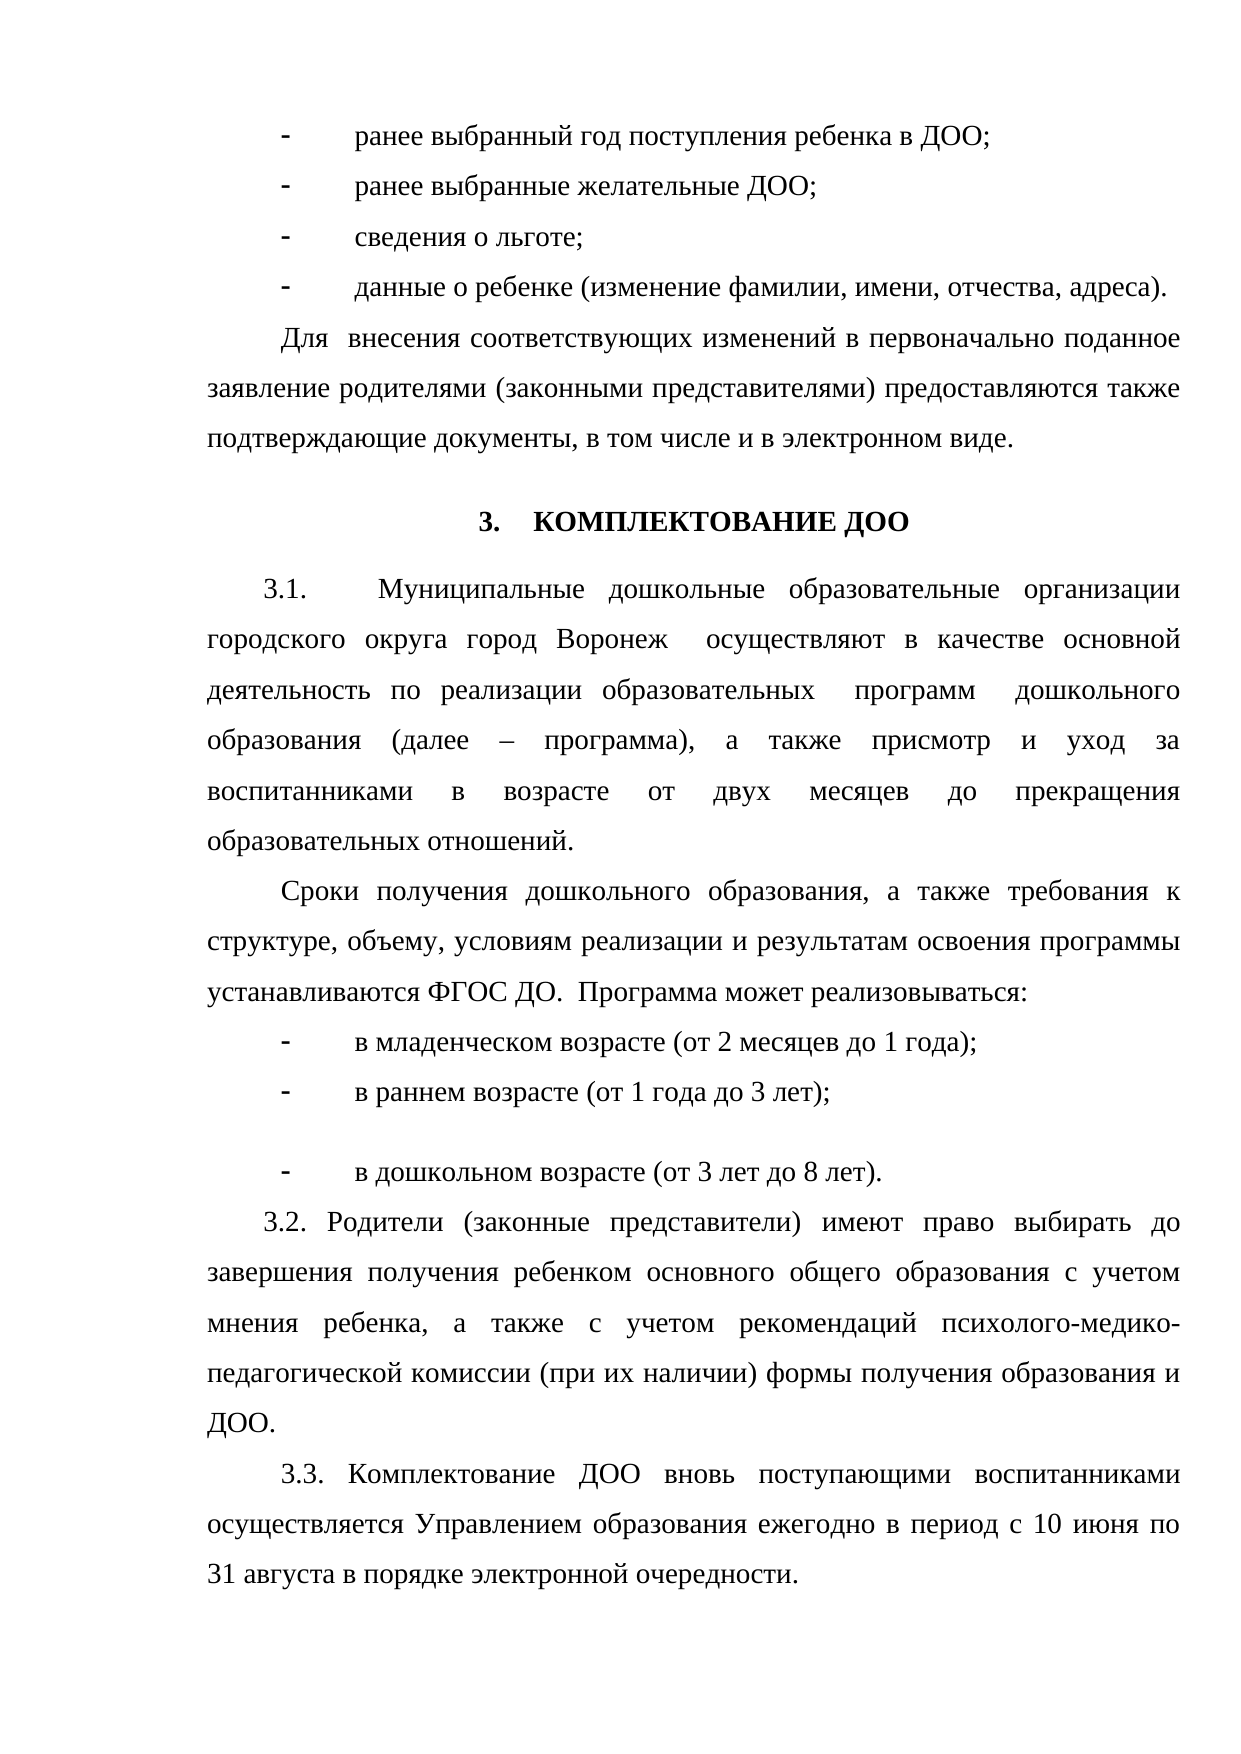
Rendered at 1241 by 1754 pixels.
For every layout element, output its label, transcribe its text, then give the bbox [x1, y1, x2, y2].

list КОМПЛЕКТОВАНИЕ ДОО [207, 504, 1181, 538]
list в младенческом возрасте (от 2 месяцев до 1 года); [207, 1024, 1181, 1058]
text Для внесения соответствующих изменений в первоначально поданное заявление родителями (законными представителями) предоставляются также подтверждающие документы, в том числе и в электронном виде. [207, 320, 1181, 454]
text 3.2. Родители (законные представители) имеют право выбирать до завершения получения ребенком основного общего образования с учетом мнения ребенка, а также с учетом рекомендаций психолого-медико-педагогической комиссии (при их наличии) формы получения образования и ДОО. [207, 1204, 1181, 1439]
text 3.1. Муниципальные дошкольные образовательные организации городского округа город Воронеж осуществляют в качестве основной деятельность по реализации образовательных программ дошкольного образования (далее – программа), а также присмотр и уход за воспитанниками в возрасте от двух месяцев до прекращения образовательных отношений. [207, 571, 1181, 856]
list в раннем возрасте (от 1 года до 3 лет); [207, 1074, 1181, 1108]
list сведения о льготе; [207, 219, 1181, 253]
list данные о ребенке (изменение фамилии, имени, отчества, адреса). [207, 269, 1181, 303]
list Сроки получения дошкольного образования, а также требования к структуре, объему, условиям реализации и результатам освоения программы устанавливаются ФГОС ДО. Программа может реализовываться: [207, 873, 1181, 1007]
list ранее выбранный год поступления ребенка в ДОО; [207, 118, 1181, 152]
list в дошкольном возрасте (от 3 лет до 8 лет). [207, 1154, 1181, 1187]
list ранее выбранные желательные ДОО; [207, 168, 1181, 202]
text 3.3. Комплектование ДОО вновь поступающими воспитанниками осуществляется Управлением образования ежегодно в период с 10 июня по 31 августа в порядке электронной очередности. [207, 1456, 1181, 1590]
